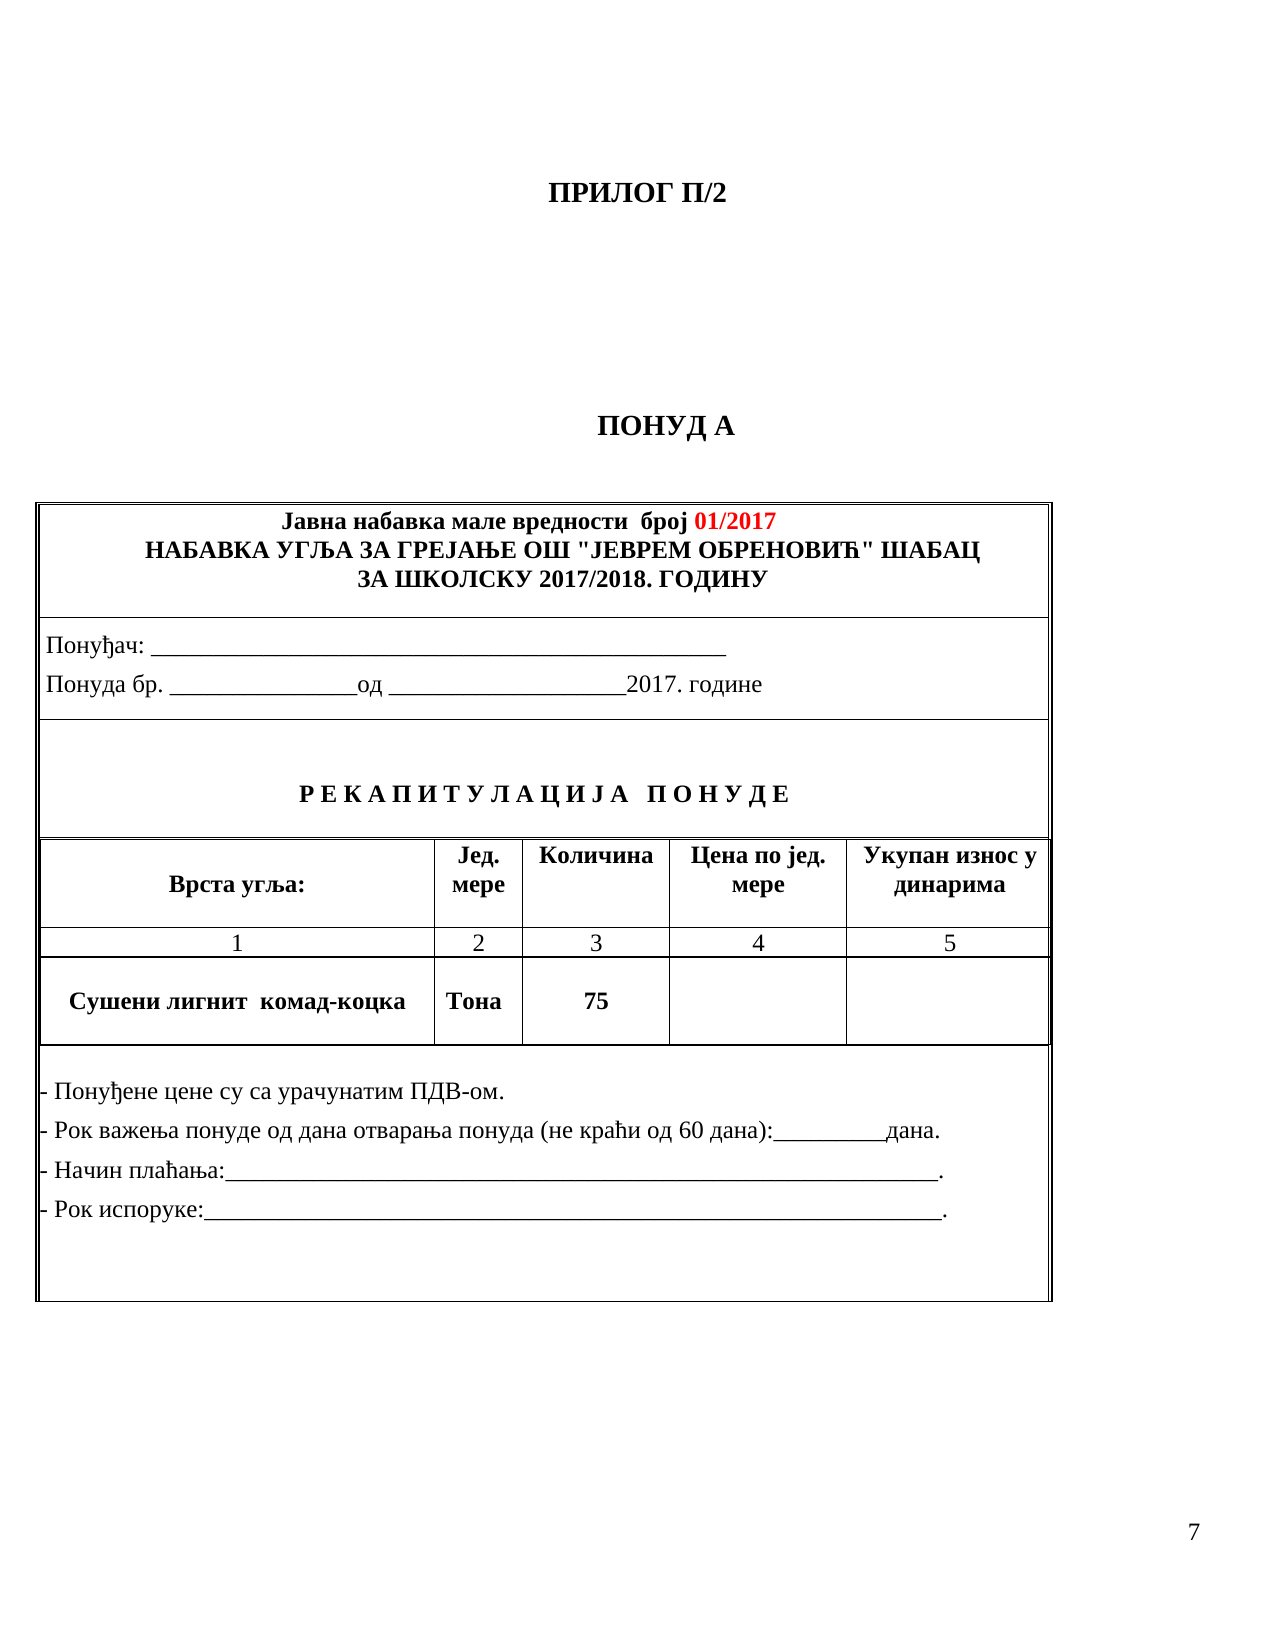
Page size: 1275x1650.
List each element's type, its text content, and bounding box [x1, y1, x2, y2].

table_cell [847, 928, 1048, 956]
table_cell [523, 840, 669, 927]
table_cell Понуђач: ______________________________________________ Понуда бр. _______________од ___________________2017. године [40, 618, 1048, 719]
table_cell [847, 840, 1048, 927]
table_cell [435, 958, 522, 1044]
text ПРИЛОГ П/2 [75, 176, 1200, 209]
table_cell [670, 958, 846, 1044]
table_cell [523, 958, 669, 1044]
table_cell [435, 840, 522, 927]
table_cell [41, 840, 434, 927]
table_cell [41, 958, 434, 1044]
table_cell [41, 928, 434, 956]
table_cell [670, 840, 846, 927]
table_cell [523, 928, 669, 956]
table_cell [847, 958, 1048, 1044]
table_cell - Понуђене цене су са урачунатим ПДВ-ом. - Рок важења понуде од дана отварања понуда (не краћи од 60 дана):_________дана. - Начин плаћања:_________________________________________________________. - Рок испоруке:___________________________________________________________. [40, 1046, 1048, 1301]
table_cell [670, 928, 846, 956]
text ПОНУД А [132, 408, 1200, 442]
table_cell Р Е К А П И Т У Л А Ц И Ј А П О Н У Д Е [40, 720, 1048, 837]
table_cell [435, 928, 522, 956]
table_header Јавна набавка мале вредности број 01/2017 НАБАВКА УГЉА ЗА ГРЕЈАЊЕ ОШ "ЈЕВРЕМ ОБРЕНОВИЋ" ШАБАЦ ЗА ШКОЛСКУ 2017/2018. ГОДИНУ [40, 505, 1048, 617]
